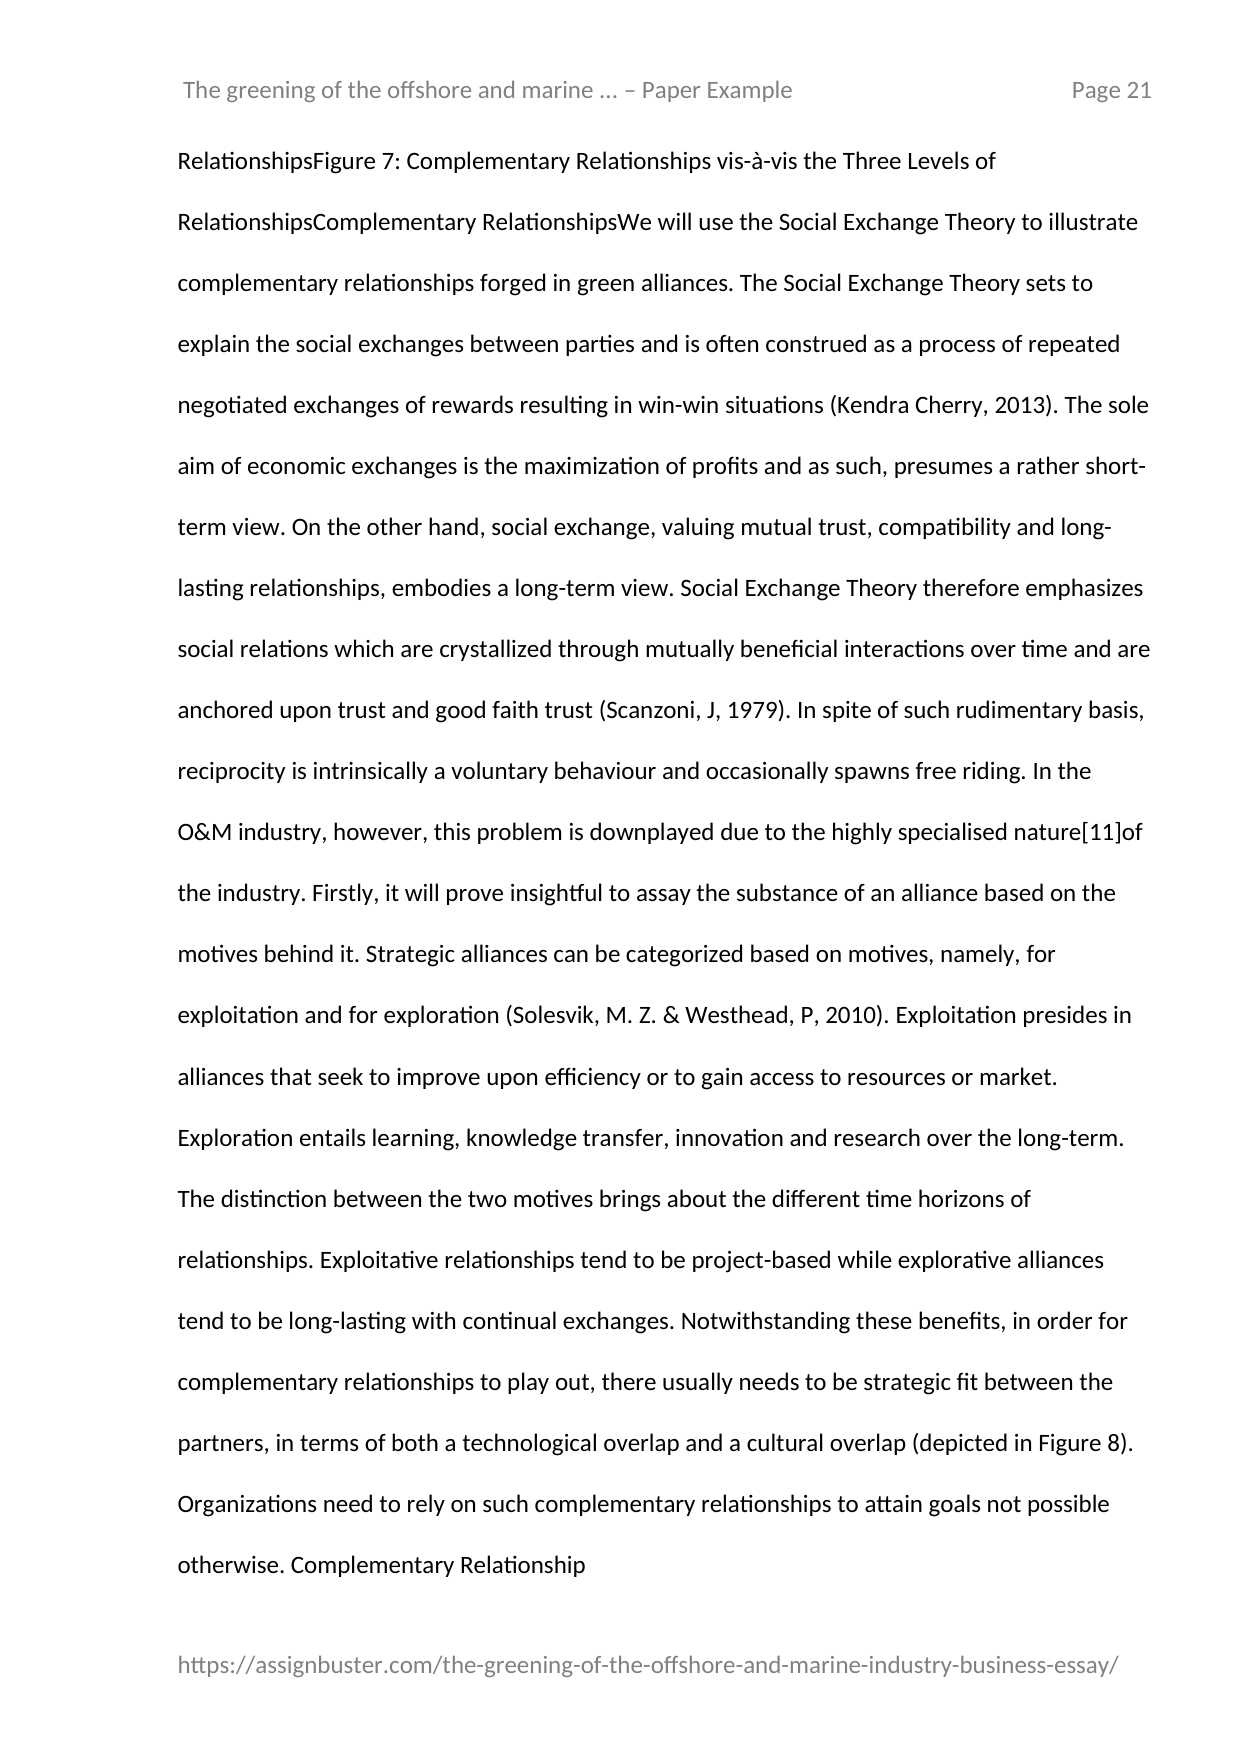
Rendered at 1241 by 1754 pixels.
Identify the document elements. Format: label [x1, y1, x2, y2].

text [177, 145, 1152, 1579]
